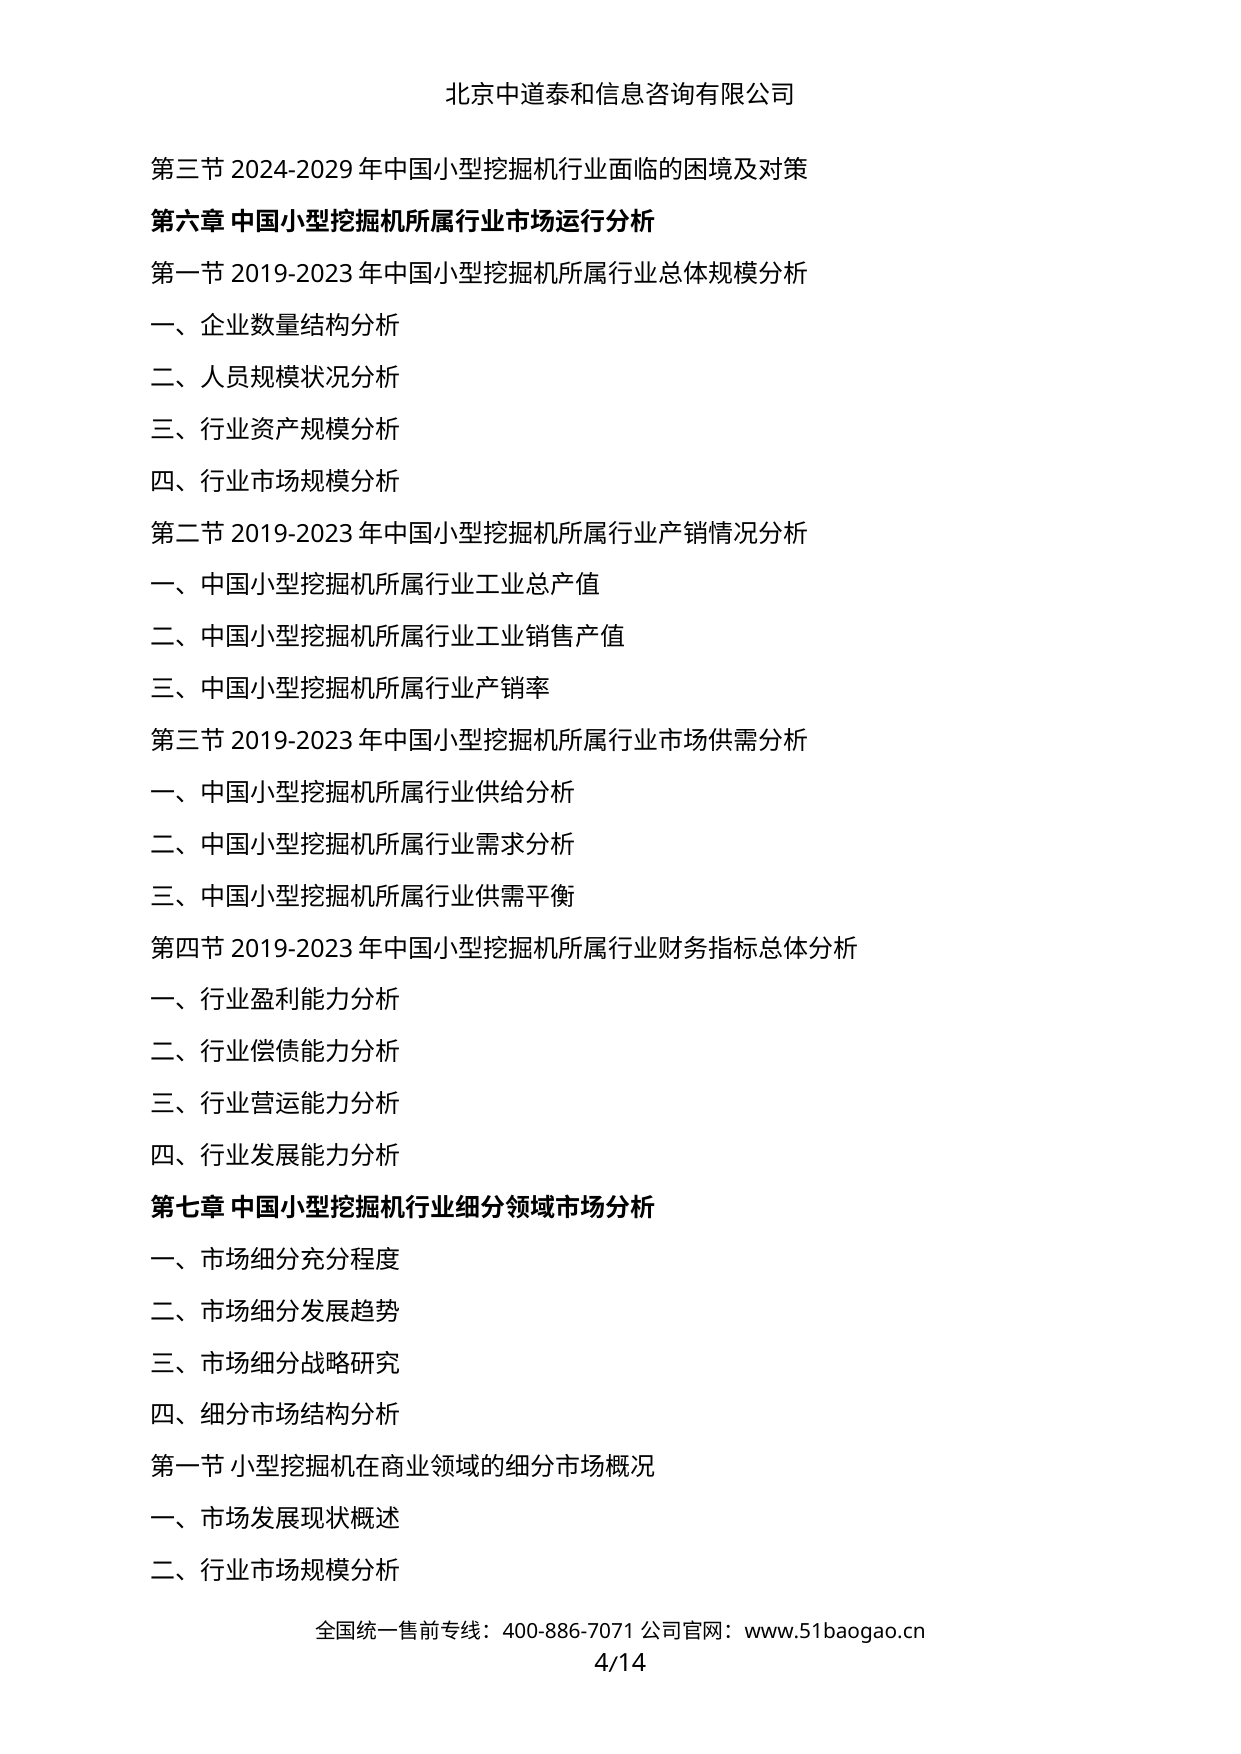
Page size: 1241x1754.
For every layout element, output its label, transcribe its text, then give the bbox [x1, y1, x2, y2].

text 二、中国小型挖掘机所属行业需求分析 [150, 824, 1090, 861]
text 四、细分市场结构分析 [150, 1395, 1090, 1431]
text 三、中国小型挖掘机所属行业产销率 [150, 669, 1090, 705]
text 一、市场发展现状概述 [150, 1499, 1090, 1535]
text 二、人员规模状况分析 [150, 357, 1090, 394]
text 二、中国小型挖掘机所属行业工业销售产值 [150, 617, 1090, 653]
text 第六章 中国小型挖掘机所属行业市场运行分析 [150, 202, 1090, 238]
text 第一节 小型挖掘机在商业领域的细分市场概况 [150, 1447, 1090, 1483]
text 四、行业市场规模分析 [150, 461, 1090, 497]
text 三、市场细分战略研究 [150, 1343, 1090, 1379]
text 三、中国小型挖掘机所属行业供需平衡 [150, 876, 1090, 912]
text 二、市场细分发展趋势 [150, 1291, 1090, 1327]
text 一、行业盈利能力分析 [150, 980, 1090, 1016]
text 一、中国小型挖掘机所属行业工业总产值 [150, 565, 1090, 601]
text 二、行业市场规模分析 [150, 1551, 1090, 1587]
text 第一节 2019-2023年中国小型挖掘机所属行业总体规模分析 [150, 254, 1090, 290]
text 二、行业偿债能力分析 [150, 1032, 1090, 1068]
text 第四节 2019-2023年中国小型挖掘机所属行业财务指标总体分析 [150, 928, 1090, 964]
text 第七章 中国小型挖掘机行业细分领域市场分析 [150, 1187, 1090, 1224]
text 三、行业资产规模分析 [150, 409, 1090, 446]
text 四、行业发展能力分析 [150, 1136, 1090, 1172]
text 一、市场细分充分程度 [150, 1239, 1090, 1276]
text 一、企业数量结构分析 [150, 306, 1090, 342]
text 第三节 2019-2023年中国小型挖掘机所属行业市场供需分析 [150, 721, 1090, 757]
text 第二节 2019-2023年中国小型挖掘机所属行业产销情况分析 [150, 513, 1090, 549]
text 一、中国小型挖掘机所属行业供给分析 [150, 772, 1090, 809]
text 三、行业营运能力分析 [150, 1084, 1090, 1120]
text 第三节 2024-2029年中国小型挖掘机行业面临的困境及对策 [150, 150, 1090, 186]
